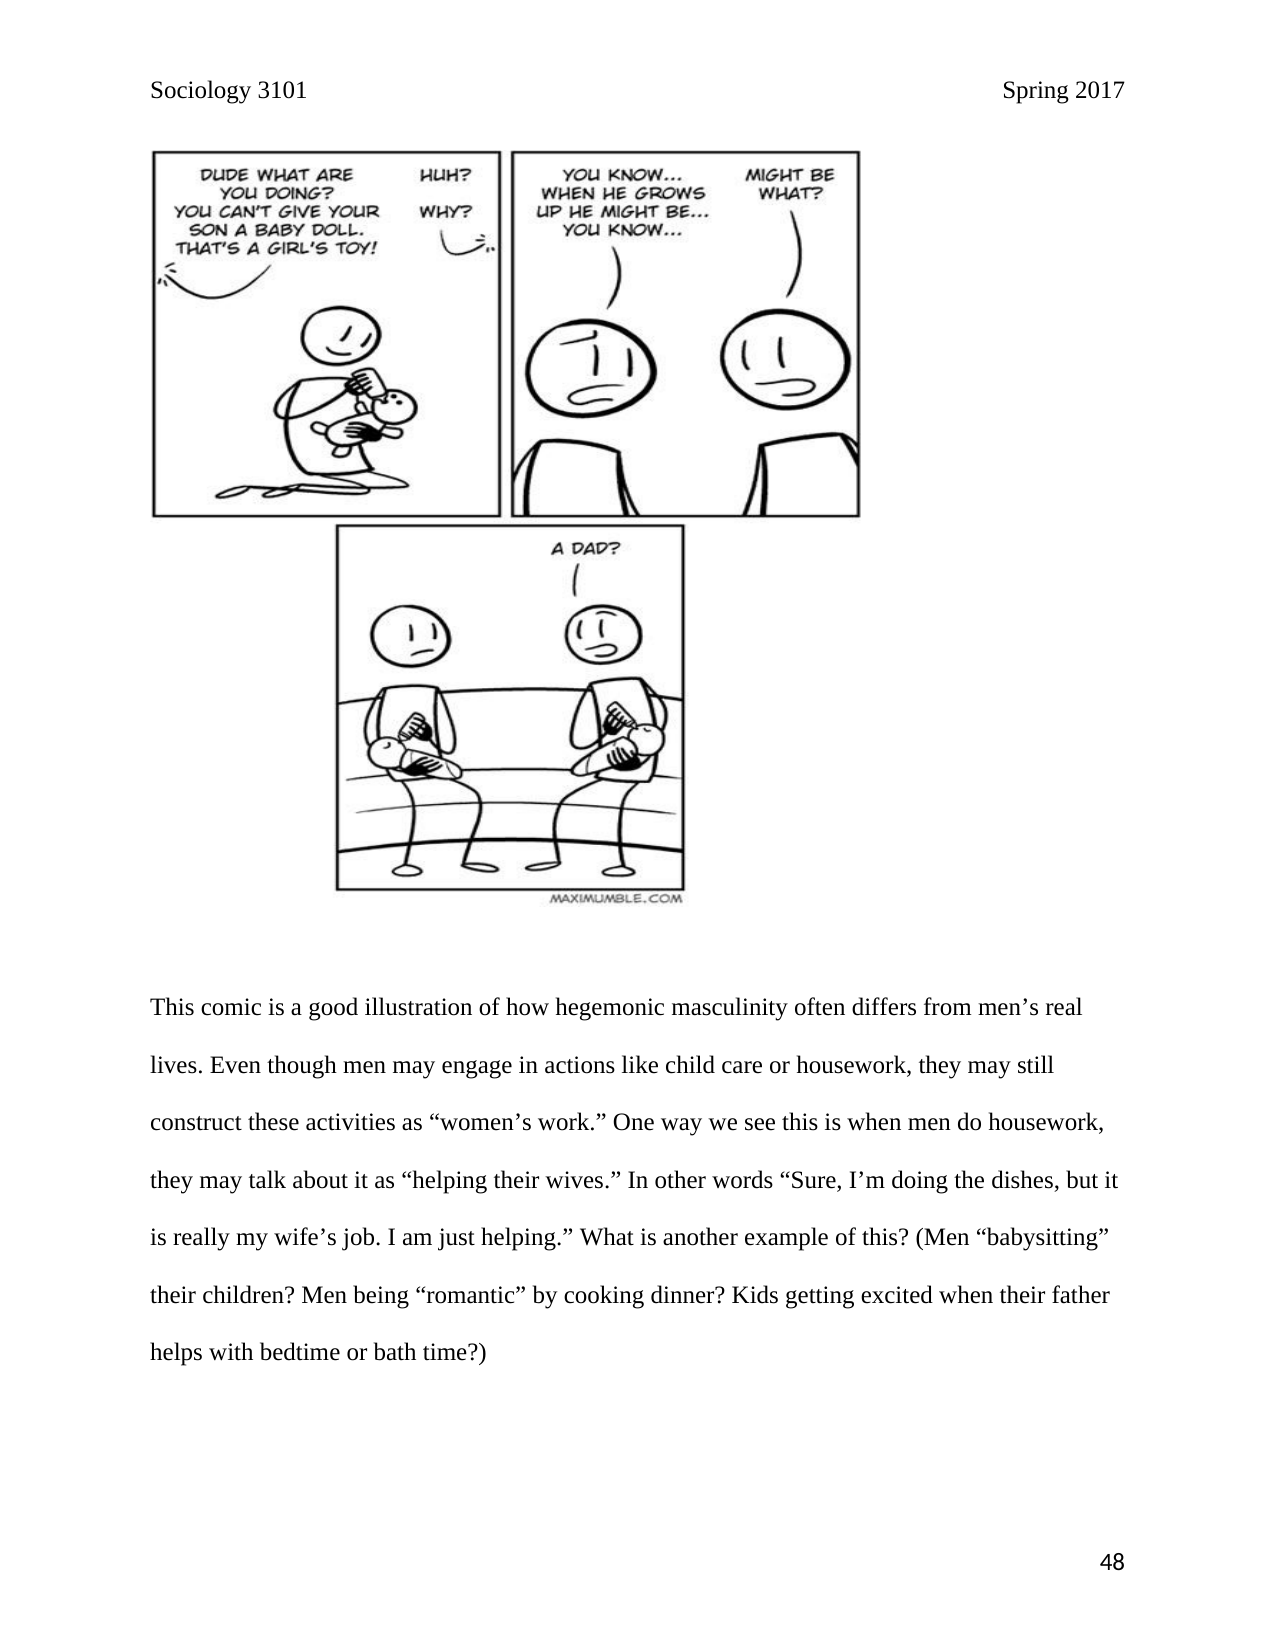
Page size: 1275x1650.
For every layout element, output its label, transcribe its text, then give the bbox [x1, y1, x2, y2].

picture [150, 150, 865, 907]
text This comic is a good illustration of how hegemonic masculinity often differs from men’s real lives. Even though men may engage in actions like child care or housework, they may still construct these activities as “women’s work.” One way we see this is when men do housework, they may talk about it as “helping their wives.” In other words “Sure, I’m doing the dishes, but it is really my wife’s job. I am just helping.” What is another example of this? (Men “babysitting” their children? Men being “romantic” by cooking dinner? Kids getting excited when their father helps with bedtime or bath time?) [150, 992, 1125, 1366]
